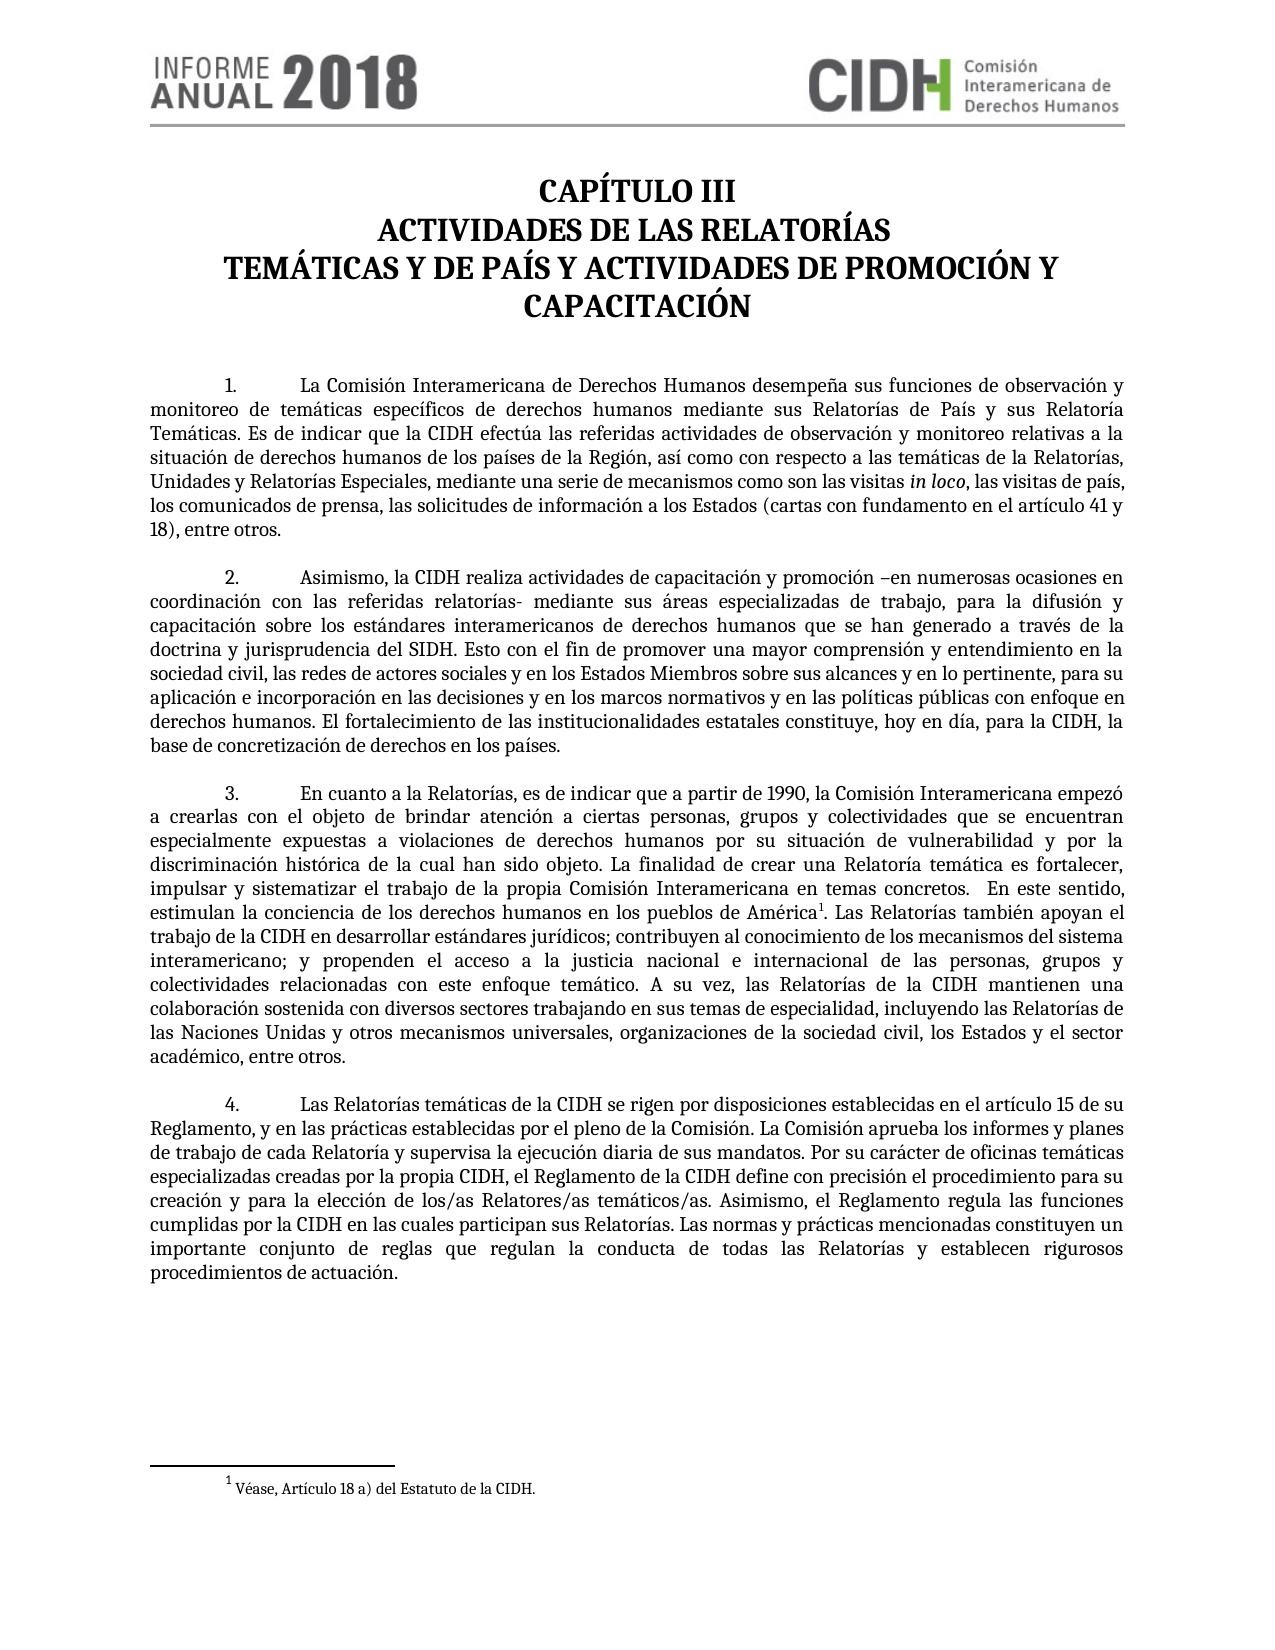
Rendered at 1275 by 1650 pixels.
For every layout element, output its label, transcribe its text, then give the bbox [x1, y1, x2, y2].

text ACTIVIDADES DE LAS RELATORĺAS TEMÁTICAS Y DE PAÍS Y ACTIVIDADES DE PROMOCIÓN Y CAPACITACIÓN [150, 211, 1125, 326]
picture [140, 50, 425, 110]
picture [803, 50, 1122, 119]
list Las Relatorías temáticas de la CIDH se rigen por disposiciones establecidas en el artículo 15 de su Reglamento, y en las prácticas establecidas por el pleno de la Comisión. La Comisión aprueba los informes y planes de trabajo de cada Relatoría y supervisa la ejecución diaria de sus mandatos. Por su carácter de oficinas temáticas especializadas creadas por la propia CIDH, el Reglamento de la CIDH define con precisión el procedimiento para su creación y para la elección de los/as Relatores/as temáticos/as. Asimismo, el Reglamento regula las funciones cumplidas por la CIDH en las cuales participan sus Relatorías. Las normas y prácticas mencionadas constituyen un importante conjunto de reglas que regulan la conducta de todas las Relatorías y establecen rigurosos procedimientos de actuación. [150, 1093, 1125, 1284]
list La Comisión Interamericana de Derechos Humanos desempeña sus funciones de observación y monitoreo de temáticas específicos de derechos humanos mediante sus Relatorías de País y sus Relatoría Temáticas. Es de indicar que la CIDH efectúa las referidas actividades de observación y monitoreo relativas a la situación de derechos humanos de los países de la Región, así como con respecto a las temáticas de la Relatorías, Unidades y Relatorías Especiales, mediante una serie de mecanismos como son las visitas in loco, las visitas de país, los comunicados de prensa, las solicitudes de información a los Estados (cartas con fundamento en el artículo 41 y 18), entre otros. [150, 374, 1125, 542]
list En cuanto a la Relatorías, es de indicar que a partir de 1990, la Comisión Interamericana empezó a crearlas con el objeto de brindar atención a ciertas personas, grupos y colectividades que se encuentran especialmente expuestas a violaciones de derechos humanos por su situación de vulnerabilidad y por la discriminación histórica de la cual han sido objeto. La finalidad de crear una Relatoría temática es fortalecer, impulsar y sistematizar el trabajo de la propia Comisión Interamericana en temas concretos. En este sentido, estimulan la conciencia de los derechos humanos en los pueblos de América. Las Relatorías también apoyan el trabajo de la CIDH en desarrollar estándares jurídicos; contribuyen al conocimiento de los mecanismos del sistema interamericano; y propenden el acceso a la justicia nacional e internacional de las personas, grupos y colectividades relacionadas con este enfoque temático. A su vez, las Relatorías de la CIDH mantienen una colaboración sostenida con diversos sectores trabajando en sus temas de especialidad, incluyendo las Relatorías de las Naciones Unidas y otros mecanismos universales, organizaciones de la sociedad civil, los Estados y el sector académico, entre otros. [150, 781, 1125, 1069]
list Asimismo, la CIDH realiza actividades de capacitación y promoción –en numerosas ocasiones en coordinación con las referidas relatorías- mediante sus áreas especializadas de trabajo, para la difusión y capacitación sobre los estándares interamericanos de derechos humanos que se han generado a través de la doctrina y jurisprudencia del SIDH. Esto con el fin de promover una mayor comprensión y entendimiento en la sociedad civil, las redes de actores sociales y en los Estados Miembros sobre sus alcances y en lo pertinente, para su aplicación e incorporación en las decisiones y en los marcos normativos y en las políticas públicas con enfoque en derechos humanos. El fortalecimiento de las institucionalidades estatales constituye, hoy en día, para la CIDH, la base de concretización de derechos en los países. [150, 566, 1125, 757]
text CAPÍTULO III [150, 173, 1125, 211]
